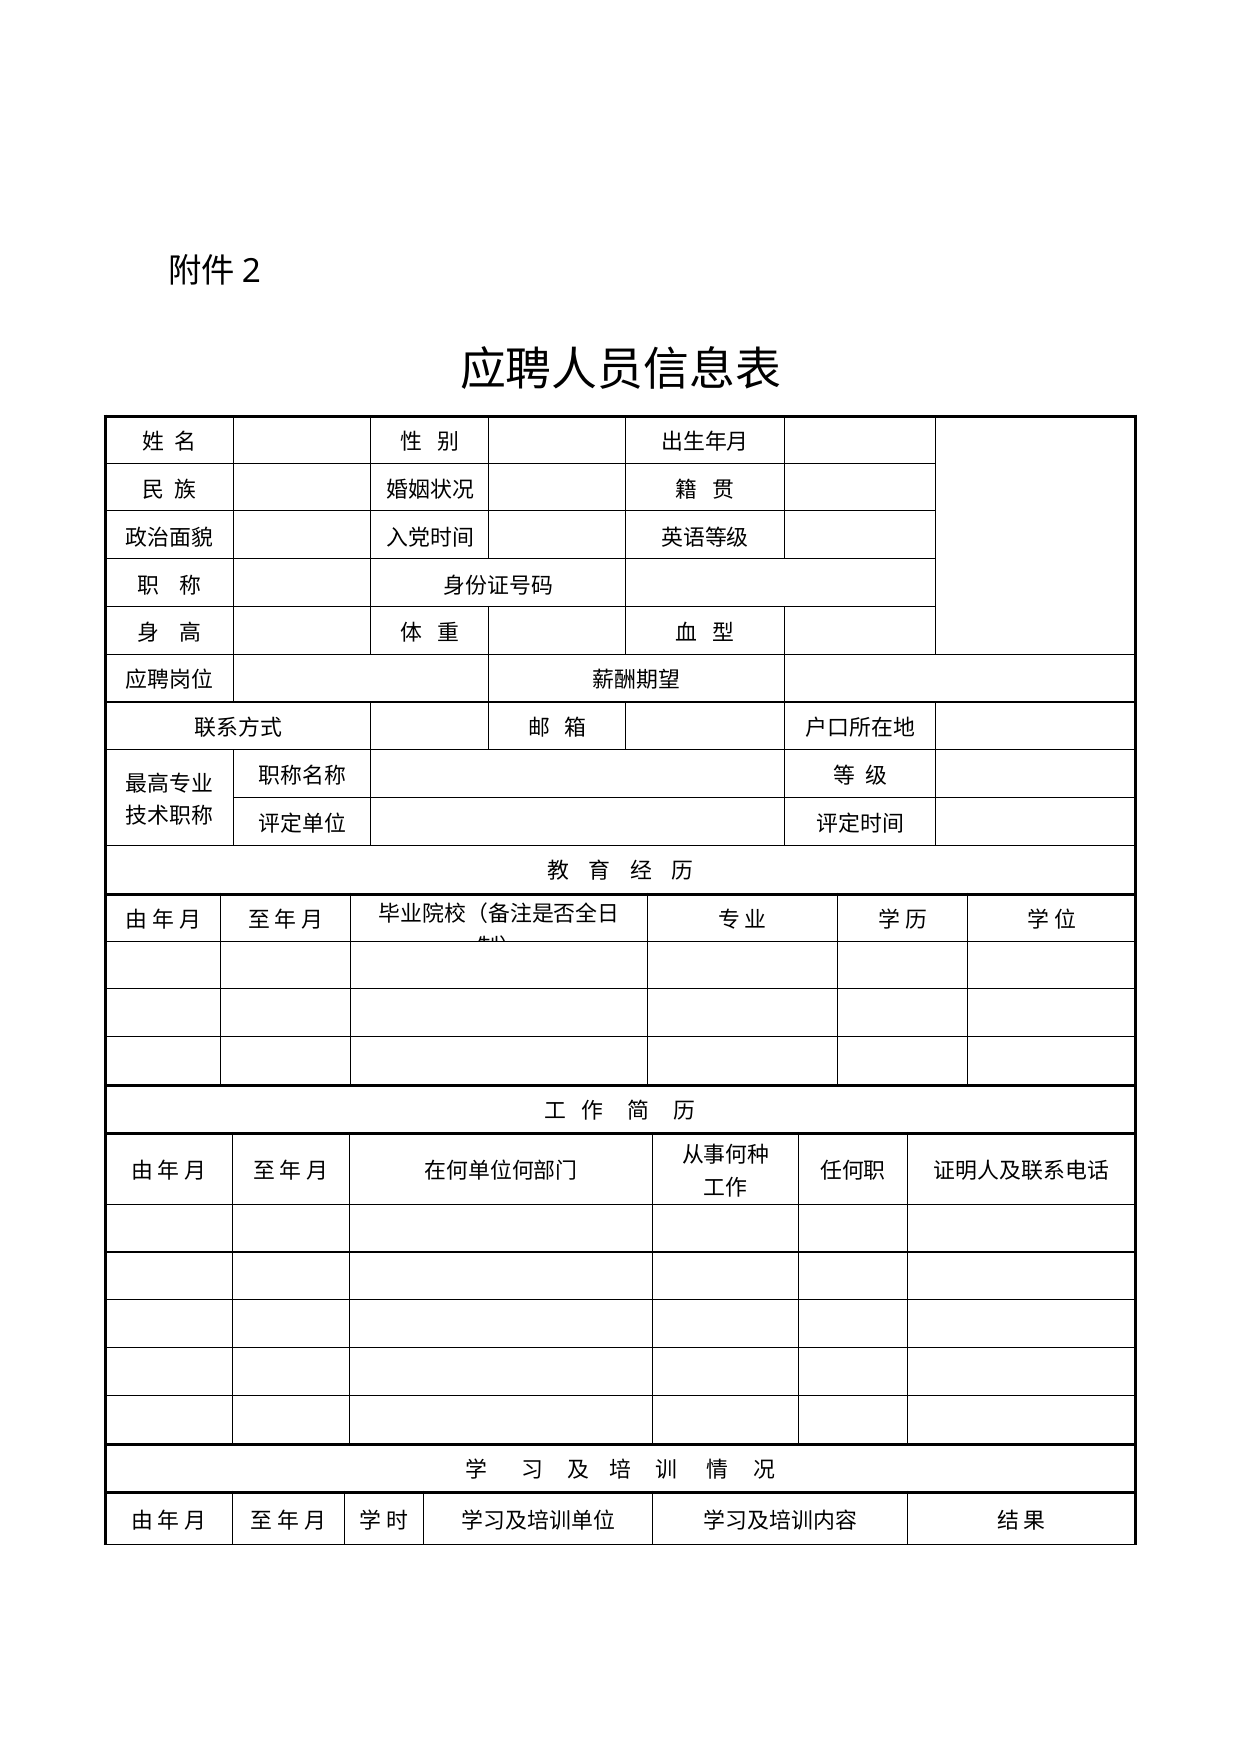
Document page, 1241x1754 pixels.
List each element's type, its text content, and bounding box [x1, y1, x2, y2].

table_cell 薪酬期望 [489, 655, 784, 701]
table_cell 籍 贯 [626, 464, 784, 510]
table_cell [371, 703, 488, 749]
table_cell 至 年 月 [233, 1494, 344, 1544]
table_cell [107, 1253, 232, 1299]
table_cell [653, 1396, 798, 1443]
table_cell 学 时 [345, 1494, 423, 1544]
text 附件2 [168, 236, 1072, 301]
table_cell [648, 989, 837, 1036]
table_cell 婚姻状况 [371, 464, 488, 510]
table_cell 邮 箱 [489, 703, 625, 749]
table_cell 身 高 [107, 607, 233, 654]
table_cell [626, 559, 935, 606]
table_cell 由 年 月 [107, 896, 220, 941]
table_cell [107, 1205, 232, 1251]
table_cell 学 习 及 培 训 情 况 [107, 1446, 1134, 1491]
table_cell [626, 703, 784, 749]
table_cell 评定时间 [785, 798, 935, 845]
table_header 性 别 [371, 418, 488, 462]
table_cell [489, 511, 625, 558]
table_cell [653, 1253, 798, 1299]
table_cell 至 年 月 [233, 1135, 349, 1204]
table_cell [233, 1396, 349, 1443]
table_cell [107, 1396, 232, 1443]
table_header [936, 418, 1134, 654]
table_cell [785, 464, 935, 510]
table_cell [350, 1396, 652, 1443]
table_cell 英语等级 [626, 511, 784, 558]
table_header [234, 418, 370, 462]
table_cell [968, 942, 1134, 988]
table_cell [838, 989, 967, 1036]
table_cell [234, 464, 370, 510]
table_cell 在何单位何部门 [350, 1135, 652, 1204]
table_cell [234, 655, 488, 701]
table_cell [908, 1205, 1134, 1251]
table_cell 由 年 月 [107, 1494, 232, 1544]
table_cell [233, 1253, 349, 1299]
table_cell [838, 942, 967, 988]
table_cell [350, 1253, 652, 1299]
table_cell 专 业 [648, 896, 837, 941]
table_cell [234, 607, 370, 654]
table_cell [371, 798, 784, 845]
table_cell 教 育 经 历 [107, 846, 1134, 893]
table_cell [351, 1037, 647, 1084]
table_header 姓 名 [107, 418, 233, 462]
table_cell 政治面貌 [107, 511, 233, 558]
table_cell [350, 1205, 652, 1251]
table_cell [799, 1396, 907, 1443]
table_cell [107, 1348, 232, 1395]
table_cell 由 年 月 [107, 1135, 232, 1204]
table_cell 毕业院校（备注是否全日制） [351, 896, 647, 941]
table_cell [653, 1205, 798, 1251]
table_cell [799, 1253, 907, 1299]
table_cell [351, 989, 647, 1036]
text 应聘人员信息表 [168, 317, 1072, 414]
table_cell [908, 1300, 1134, 1347]
table_cell [799, 1205, 907, 1251]
table_cell [968, 1037, 1134, 1084]
table_cell [234, 559, 370, 606]
table_cell 结 果 [908, 1494, 1134, 1544]
table_cell [107, 1037, 220, 1084]
table_cell [350, 1300, 652, 1347]
table_cell 学 历 [838, 896, 967, 941]
table_cell [221, 942, 350, 988]
table_cell [371, 750, 784, 797]
table_cell 体 重 [371, 607, 488, 654]
table_cell 学习及培训单位 [424, 1494, 652, 1544]
table_cell [968, 989, 1134, 1036]
table_cell [838, 1037, 967, 1084]
table_cell [648, 1037, 837, 1084]
table_cell 工 作 简 历 [107, 1087, 1134, 1132]
table_cell 户口所在地 [785, 703, 935, 749]
table_cell [936, 750, 1134, 797]
table_cell 应聘岗位 [107, 655, 233, 701]
table_cell [107, 942, 220, 988]
table_cell [908, 1253, 1134, 1299]
table_header [489, 418, 625, 462]
table_cell [653, 1300, 798, 1347]
table_cell 学 位 [968, 896, 1134, 941]
table_cell 等 级 [785, 750, 935, 797]
table_cell [653, 1348, 798, 1395]
table_cell 入党时间 [371, 511, 488, 558]
table_cell 从事何种 工作 [653, 1135, 798, 1204]
table_cell [936, 703, 1134, 749]
table_cell [785, 511, 935, 558]
table_cell [908, 1396, 1134, 1443]
table_cell 学习及培训内容 [653, 1494, 907, 1544]
table_cell [221, 1037, 350, 1084]
table_cell [351, 942, 647, 988]
table_header 出生年月 [626, 418, 784, 462]
table_cell [234, 511, 370, 558]
table_cell 联系方式 [107, 703, 370, 749]
table_header [785, 418, 935, 462]
table_cell [107, 989, 220, 1036]
table_cell [233, 1300, 349, 1347]
table_cell 血 型 [626, 607, 784, 654]
table_cell [489, 607, 625, 654]
table_cell [799, 1300, 907, 1347]
table_cell 评定单位 [234, 798, 370, 845]
table_cell 任何职 [799, 1135, 907, 1204]
table_cell [233, 1348, 349, 1395]
table_cell 最高专业技术职称 [107, 750, 233, 845]
table_cell 证明人及联系电话 [908, 1135, 1134, 1204]
table_cell [233, 1205, 349, 1251]
table_cell [648, 942, 837, 988]
table_cell [908, 1348, 1134, 1395]
table_cell [350, 1348, 652, 1395]
table_cell [936, 798, 1134, 845]
table_cell 身份证号码 [371, 559, 625, 606]
table_cell 职 称 [107, 559, 233, 606]
table_cell [785, 607, 935, 654]
table_cell [489, 464, 625, 510]
table_cell 民 族 [107, 464, 233, 510]
table_cell [107, 1300, 232, 1347]
table_cell 至 年 月 [221, 896, 350, 941]
table_cell [221, 989, 350, 1036]
table_cell [785, 655, 1134, 701]
table_cell [799, 1348, 907, 1395]
table_cell 职称名称 [234, 750, 370, 797]
